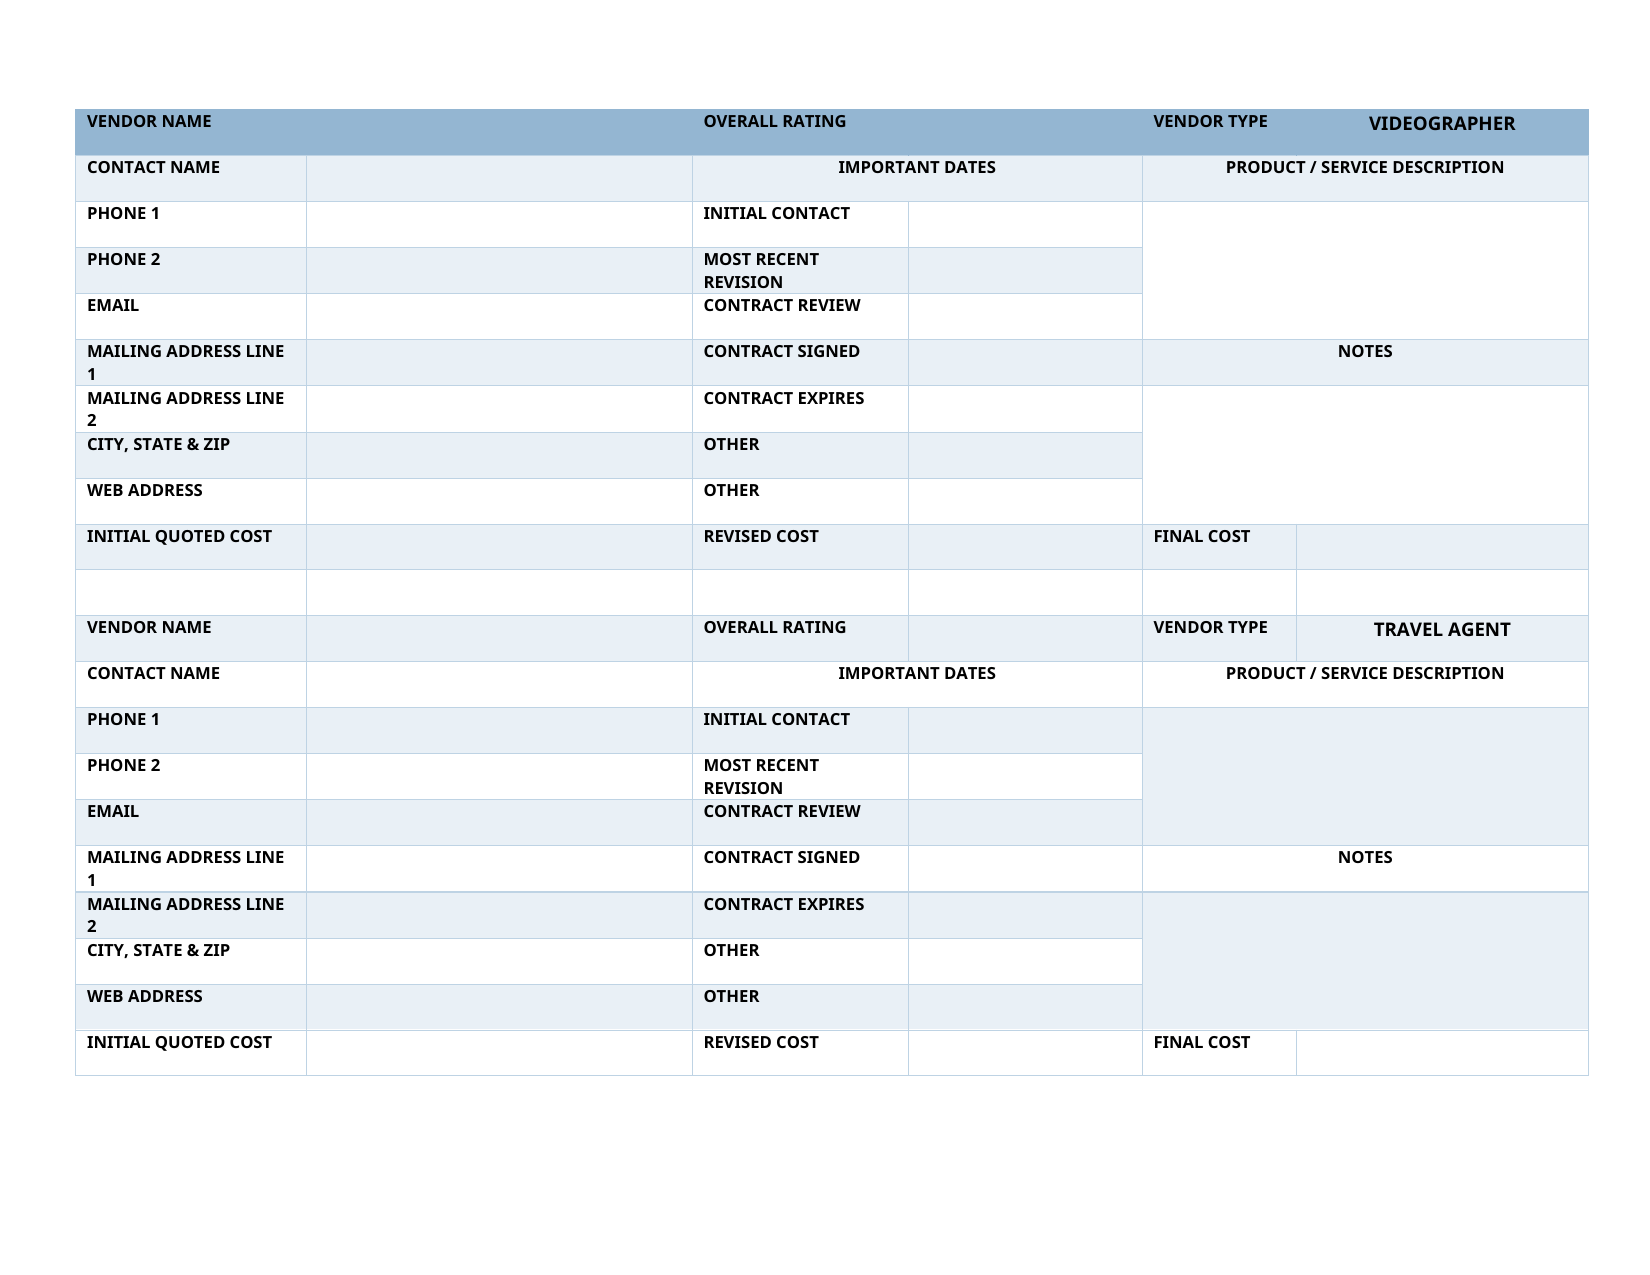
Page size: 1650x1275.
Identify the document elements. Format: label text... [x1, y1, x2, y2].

table_cell [307, 248, 692, 293]
table_cell [909, 893, 1142, 938]
table_cell [909, 939, 1142, 984]
table_cell PHONE 1 [76, 202, 306, 247]
table_cell OTHER [693, 479, 908, 523]
table_cell [307, 893, 692, 938]
table_cell [307, 294, 692, 339]
table_cell REVISED COST [693, 525, 908, 569]
table_cell NOTES [1143, 846, 1588, 891]
table_cell VENDOR TYPE [1143, 616, 1296, 661]
table_header OVERALL RATING [693, 110, 908, 155]
table_cell [307, 156, 692, 201]
table_cell CITY, STATE & ZIP [76, 939, 306, 984]
table_cell [307, 202, 692, 247]
table_cell [693, 570, 908, 615]
table_cell [909, 433, 1142, 478]
table_cell CONTRACT SIGNED [693, 340, 908, 385]
table_cell WEB ADDRESS [76, 479, 306, 523]
table_cell [307, 433, 692, 478]
table_cell PHONE 2 [76, 754, 306, 799]
table_cell [1297, 525, 1588, 569]
table_cell [307, 985, 692, 1029]
table_cell FINAL COST [1143, 525, 1296, 569]
table_cell PRODUCT / SERVICE DESCRIPTION [1143, 156, 1588, 201]
table_cell [909, 386, 1142, 432]
table_cell [307, 570, 692, 615]
table_cell [909, 754, 1142, 799]
table_cell INITIAL QUOTED COST [76, 525, 306, 569]
table_cell CONTACT NAME [76, 662, 306, 707]
table_cell CONTRACT REVIEW [693, 800, 908, 845]
table_header VENDOR TYPE [1143, 110, 1296, 155]
table_cell EMAIL [76, 294, 306, 339]
table_cell CONTRACT EXPIRES [693, 386, 908, 432]
table_cell [307, 340, 692, 385]
table_cell INITIAL CONTACT [693, 708, 908, 753]
table_cell [909, 800, 1142, 845]
table_cell [1143, 570, 1296, 615]
table_cell REVISED COST [693, 1031, 908, 1075]
table_cell [307, 662, 692, 707]
table_header VENDOR NAME [76, 110, 306, 155]
table_cell MOST RECENT REVISION [693, 754, 908, 799]
table_cell CONTRACT SIGNED [693, 846, 908, 891]
table_cell [307, 846, 692, 891]
table_cell [307, 1031, 692, 1075]
table_cell MAILING ADDRESS LINE 1 [76, 846, 306, 891]
table_cell [909, 846, 1142, 891]
table_cell IMPORTANT DATES [693, 156, 1142, 201]
table_cell CONTRACT REVIEW [693, 294, 908, 339]
table_cell [1297, 570, 1588, 615]
table_cell [307, 479, 692, 523]
table_cell [1143, 893, 1588, 1029]
table_cell MAILING ADDRESS LINE 2 [76, 893, 306, 938]
table_cell [909, 202, 1142, 247]
table_cell [909, 525, 1142, 569]
table_cell PHONE 1 [76, 708, 306, 753]
table_cell [1143, 202, 1588, 339]
table_cell [909, 985, 1142, 1029]
table_cell [909, 479, 1142, 523]
table_cell OVERALL RATING [693, 616, 908, 661]
table_cell OTHER [693, 939, 908, 984]
table_header [307, 110, 692, 155]
table_cell CONTACT NAME [76, 156, 306, 201]
table_cell IMPORTANT DATES [693, 662, 1142, 707]
table_cell INITIAL QUOTED COST [76, 1031, 306, 1075]
table_cell CONTRACT EXPIRES [693, 893, 908, 938]
table_cell OTHER [693, 985, 908, 1029]
table_cell MAILING ADDRESS LINE 1 [76, 340, 306, 385]
table_cell [76, 570, 306, 615]
table_cell [909, 708, 1142, 753]
table_cell [1143, 708, 1588, 845]
table_cell [909, 248, 1142, 293]
table_cell CITY, STATE & ZIP [76, 433, 306, 478]
table_cell [307, 616, 692, 661]
table_cell EMAIL [76, 800, 306, 845]
table_cell OTHER [693, 433, 908, 478]
table_cell [909, 1031, 1142, 1075]
table_cell [909, 616, 1142, 661]
table_cell NOTES [1143, 340, 1588, 385]
table_cell [1297, 1031, 1588, 1075]
table_cell VENDOR NAME [76, 616, 306, 661]
table_cell [909, 570, 1142, 615]
table_header [909, 110, 1142, 155]
table_cell [307, 386, 692, 432]
table_cell [307, 708, 692, 753]
table_cell INITIAL CONTACT [693, 202, 908, 247]
table_cell WEB ADDRESS [76, 985, 306, 1029]
table_cell PRODUCT / SERVICE DESCRIPTION [1143, 662, 1588, 707]
table_cell PHONE 2 [76, 248, 306, 293]
table_cell TRAVEL AGENT [1297, 616, 1588, 661]
table_cell [307, 800, 692, 845]
table_cell MAILING ADDRESS LINE 2 [76, 386, 306, 432]
table_cell [307, 525, 692, 569]
table_header VIDEOGRAPHER [1297, 110, 1588, 155]
table_cell [307, 939, 692, 984]
table_cell [909, 294, 1142, 339]
table_cell [1143, 386, 1588, 523]
table_cell FINAL COST [1143, 1031, 1296, 1075]
table_cell [307, 754, 692, 799]
table_cell [909, 340, 1142, 385]
table_cell MOST RECENT REVISION [693, 248, 908, 293]
